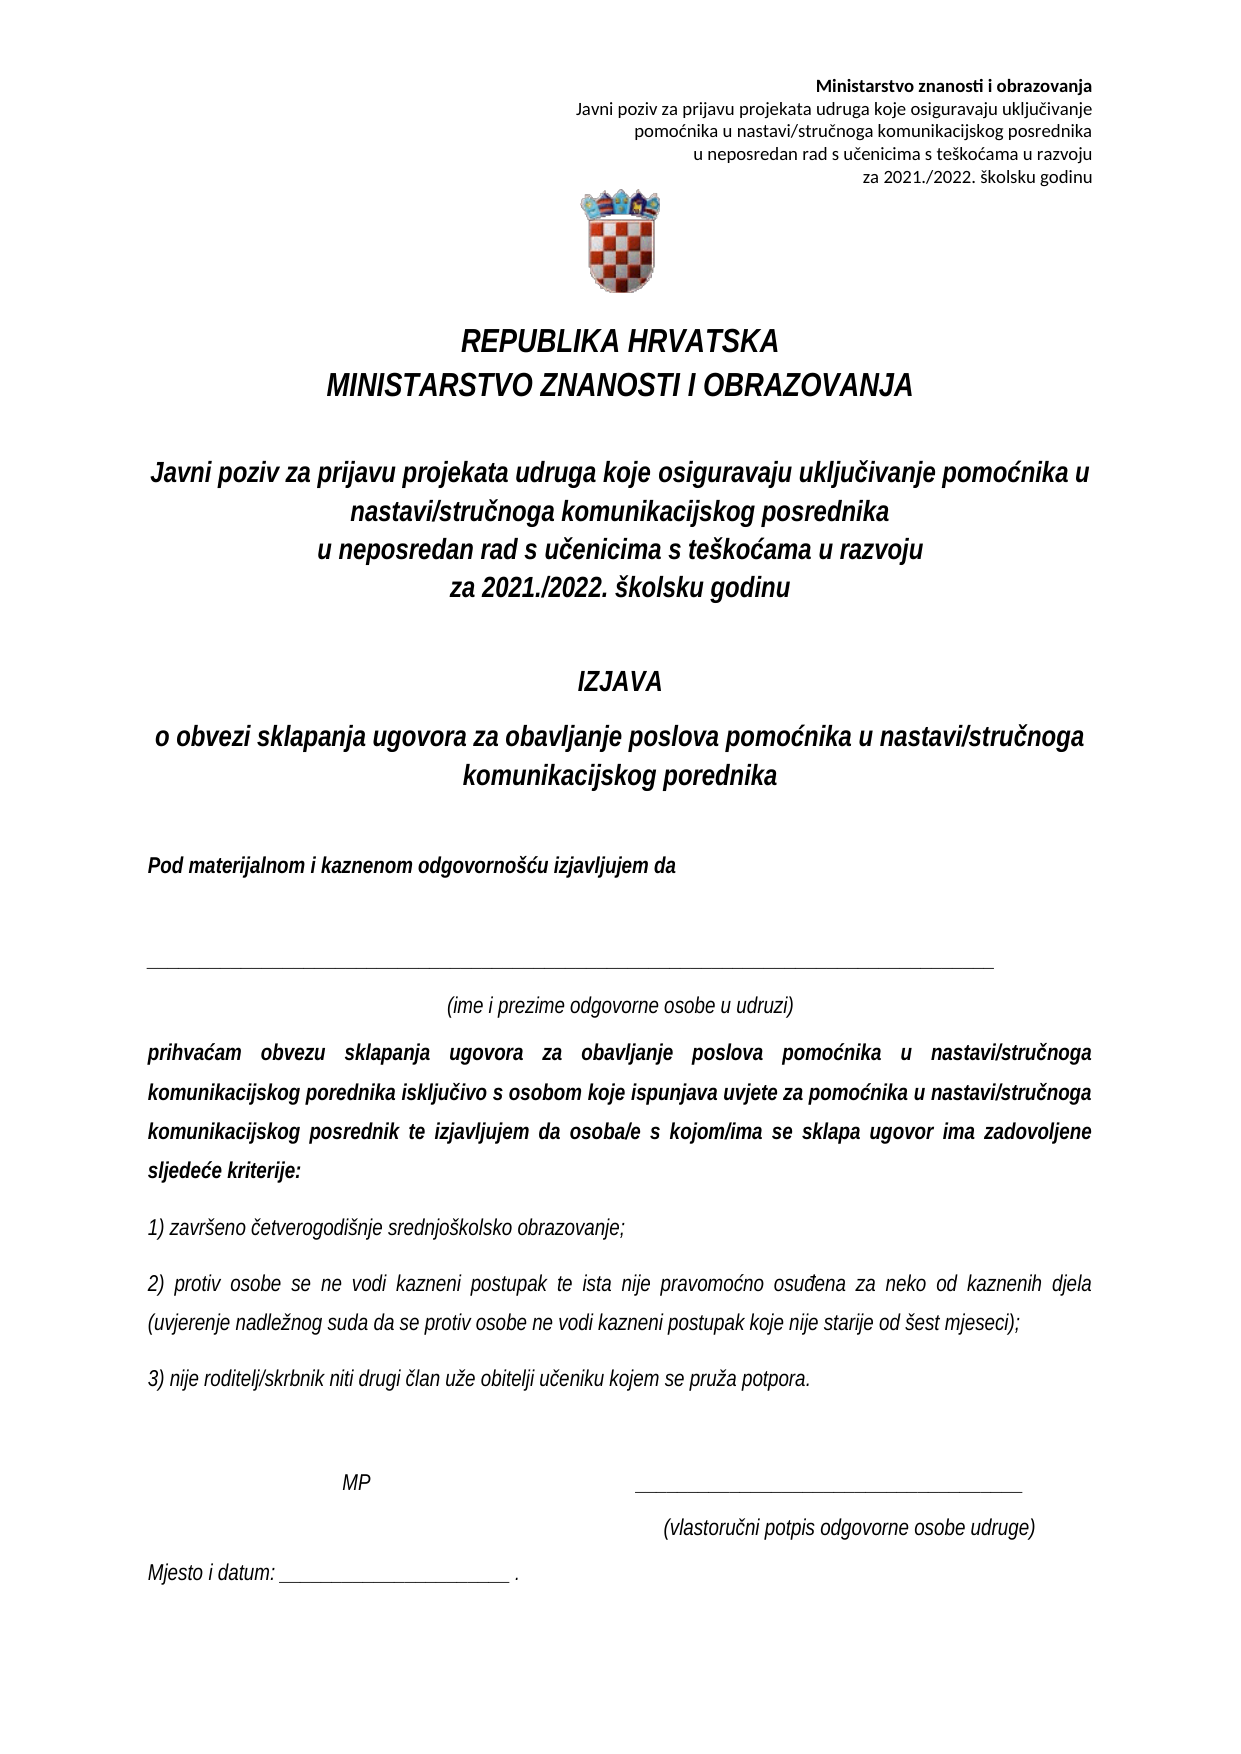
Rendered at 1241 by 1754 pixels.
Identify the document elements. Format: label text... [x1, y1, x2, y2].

text (vlastoručni potpis odgovorne osobe udruge) [148, 1513, 1093, 1540]
text prihvaćam obvezu sklapanja ugovora za obavljanje poslova pomoćnika u nastavi/stručnoga komunikacijskog porednika isključivo s osobom koje ispunjava uvjete za pomoćnika u nastavi/stručnoga komunikacijskog posrednik te izjavljujem da osoba/e s kojom/ima se sklapa ugovor ima zadovoljene sljedeće kriterije: [148, 1039, 1093, 1184]
text REPUBLIKA HRVATSKA [148, 322, 1093, 360]
picture [580, 188, 660, 293]
text Pod materijalnom i kaznenom odgovornošću izjavljujem da [148, 852, 1093, 878]
text (ime i prezime odgovorne osobe u udruzi) [148, 992, 1093, 1018]
text MP _____________________________________ [148, 1468, 1093, 1495]
text 3) nije roditelj/skrbnik niti drugi član uže obitelji učeniku kojem se pruža potpora. [148, 1365, 1093, 1392]
text Javni poziv za prijavu projekata udruga koje osiguravaju uključivanje pomoćnika u nastavi/stručnoga komunikacijskog posrednika [148, 455, 1093, 527]
text IZJAVA [148, 664, 1093, 698]
text _________________________________________________________________________________ [148, 945, 1093, 972]
text Mjesto i datum: ______________________ . [148, 1559, 1093, 1585]
text u neposredan rad s učenicima s teškoćama u razvoju [148, 532, 1093, 566]
text 1) završeno četverogodišnje srednjoškolsko obrazovanje; [148, 1214, 1093, 1240]
text 2) protiv osobe se ne vodi kazneni postupak te ista nije pravomoćno osuđena za neko od kaznenih djela (uvjerenje nadležnog suda da se protiv osobe ne vodi kazneni postupak koje nije starije od šest mjeseci); [148, 1270, 1093, 1336]
text MINISTARSTVO ZNANOSTI I OBRAZOVANJA [148, 366, 1093, 404]
text za 2021./2022. školsku godinu [148, 571, 1093, 604]
text o obvezi sklapanja ugovora za obavljanje poslova pomoćnika u nastavi/stručnoga komunikacijskog porednika [148, 719, 1093, 791]
